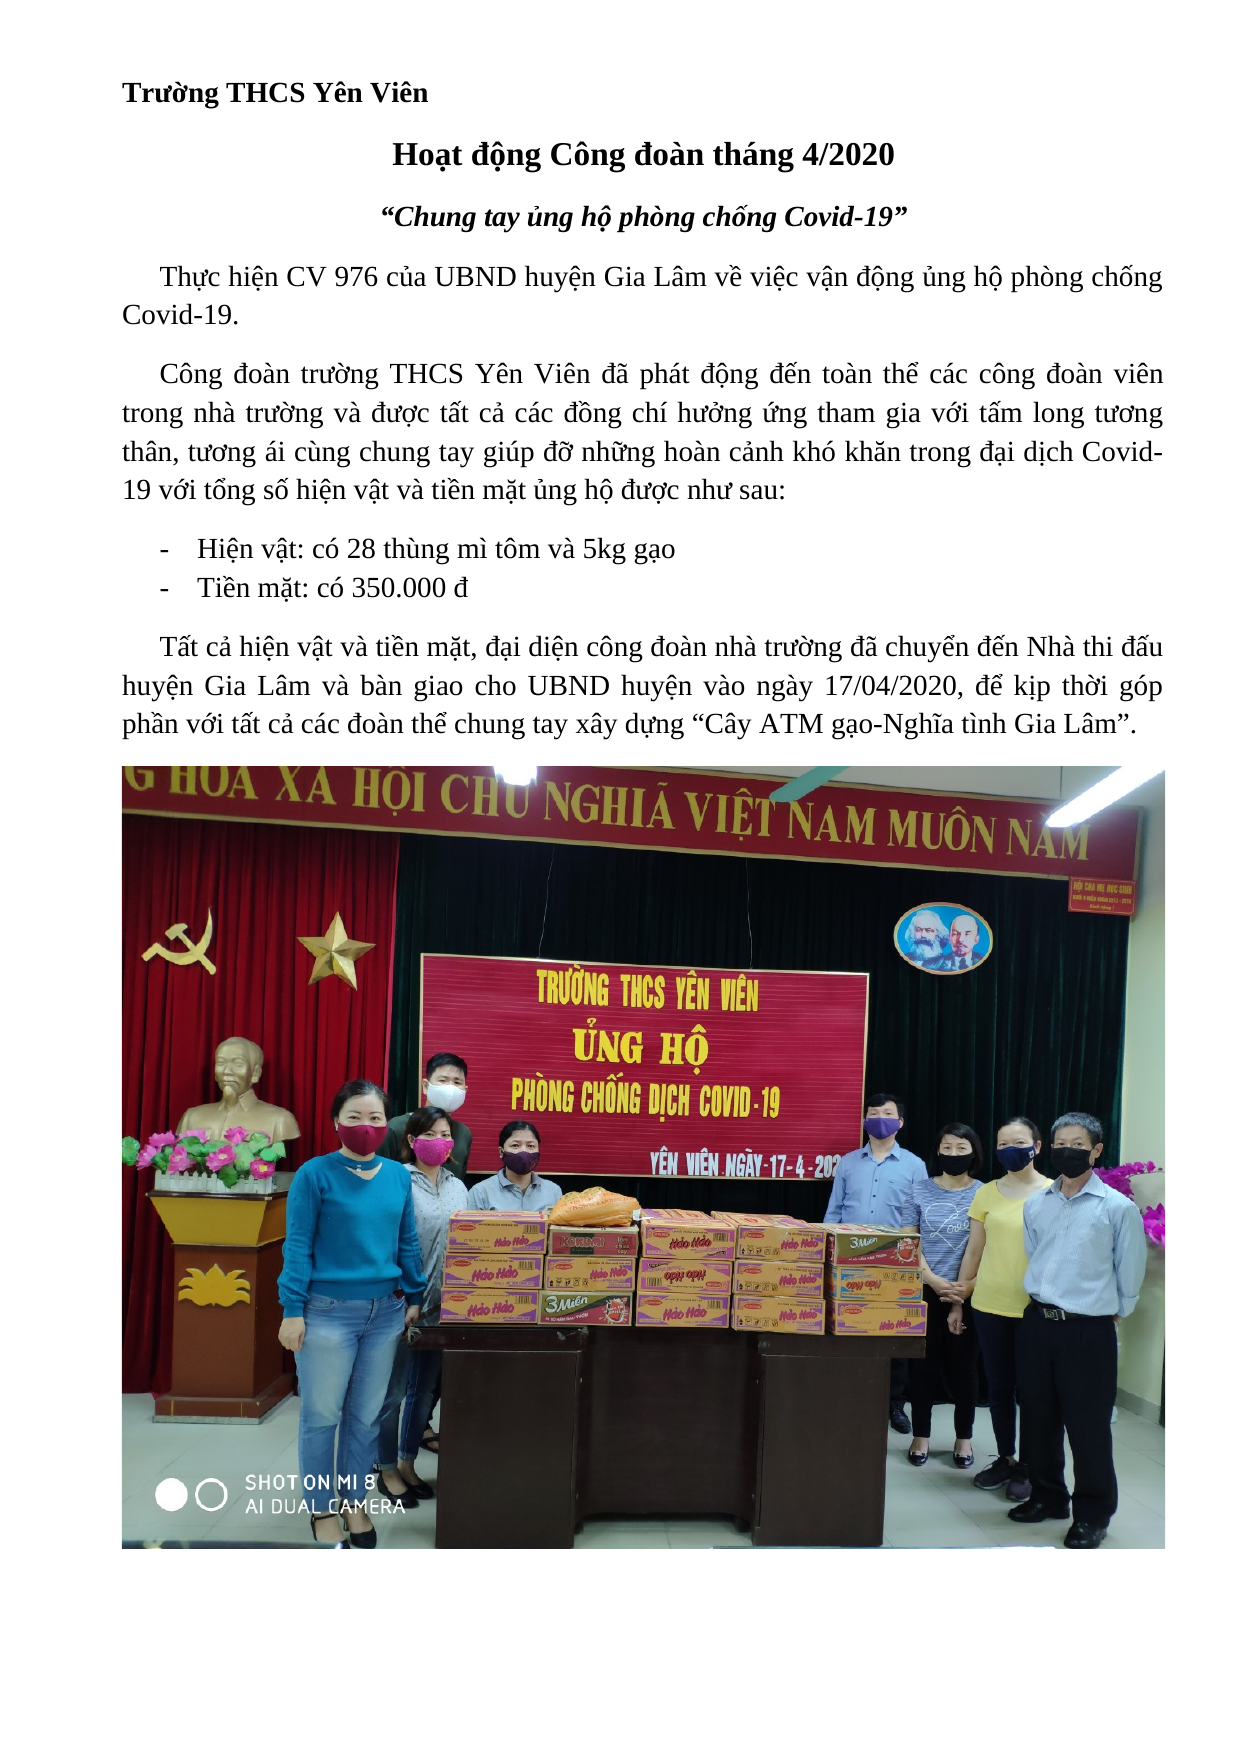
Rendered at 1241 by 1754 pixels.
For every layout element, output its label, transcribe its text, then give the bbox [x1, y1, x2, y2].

text Trường THCS Yên Viên [122, 75, 1165, 108]
picture [121, 766, 1166, 1549]
text “Chung tay ủng hộ phòng chống Covid-19” [122, 199, 1165, 233]
text Thực hiện CV 976 của UBND huyện Gia Lâm về việc vận động ủng hộ phòng chống Covid-19. [122, 259, 1165, 331]
text Công đoàn trường THCS Yên Viên đã phát động đến toàn thể các công đoàn viên trong nhà trường và được tất cả các đồng chí hưởng ứng tham gia với tấm long tương thân, tương ái cùng chung tay giúp đỡ những hoàn cảnh khó khăn trong đại dịch Covid-19 với tổng số hiện vật và tiền mặt ủng hộ được như sau: [122, 357, 1165, 506]
list Hiện vật: có 28 thùng mì tôm và 5kg gạo [159, 532, 1165, 565]
text Tất cả hiện vật và tiền mặt, đại diện công đoàn nhà trường đã chuyển đến Nhà thi đấu huyện Gia Lâm và bàn giao cho UBND huyện vào ngày 17/04/2020, để kịp thời góp phần với tất cả các đoàn thể chung tay xây dựng “Cây ATM gạo-Nghĩa tình Gia Lâm”. [122, 629, 1165, 740]
list Tiền mặt: có 350.000 đ [159, 570, 1165, 604]
text Hoạt động Công đoàn tháng 4/2020 [122, 134, 1165, 173]
